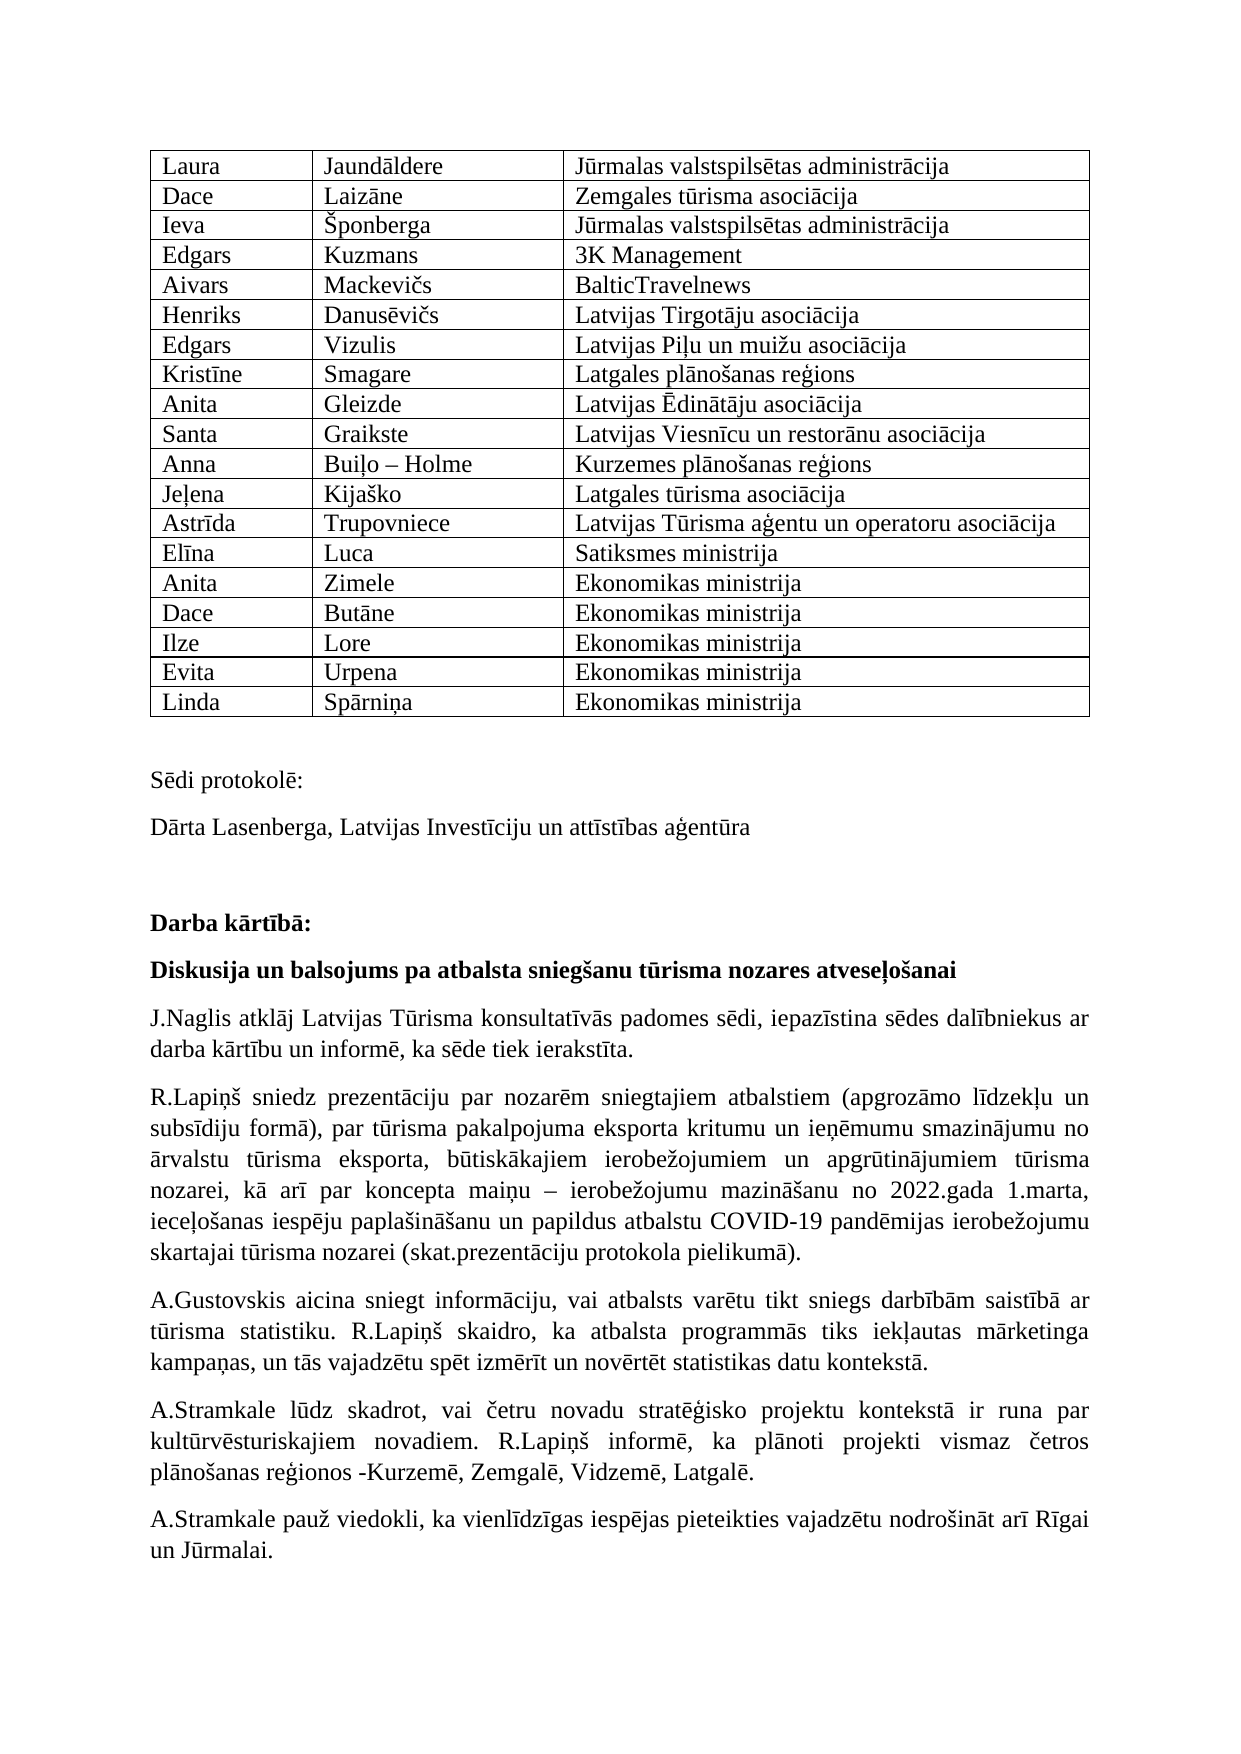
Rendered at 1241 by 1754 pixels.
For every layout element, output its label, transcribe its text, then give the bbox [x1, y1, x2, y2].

table_cell Kristīne [151, 360, 312, 388]
table_cell Zimele [313, 568, 563, 597]
table_cell Spārniņa [313, 687, 563, 716]
table_cell Jeļena [151, 479, 312, 507]
table_cell Dace [151, 598, 312, 627]
table_cell Linda [151, 687, 312, 716]
table_cell Kuzmans [313, 240, 563, 269]
table_cell Latvijas Ēdinātāju asociācija [564, 389, 1089, 418]
table_cell Santa [151, 419, 312, 448]
text Darba kārtībā: [150, 908, 1090, 937]
table_cell Anita [151, 568, 312, 597]
table_cell Aivars [151, 270, 312, 299]
table_cell Ekonomikas ministrija [564, 598, 1089, 627]
table_cell Buiļo – Holme [313, 449, 563, 478]
table_cell Anna [151, 449, 312, 478]
text R.Lapiņš sniedz prezentāciju par nozarēm sniegtajiem atbalstiem (apgrozāmo līdzekļu un subsīdiju formā), par tūrisma pakalpojuma eksporta kritumu un ieņēmumu smazinājumu no ārvalstu tūrisma eksporta, būtiskākajiem ierobežojumiem un apgrūtinājumiem tūrisma nozarei, kā arī par koncepta maiņu – ierobežojumu mazināšanu no 2022.gada 1.marta, ieceļošanas iespēju paplašināšanu un papildus atbalstu COVID-19 pandēmijas ierobežojumu skartajai tūrisma nozarei (skat.prezentāciju protokola pielikumā). [150, 1082, 1090, 1266]
table_cell Butāne [313, 598, 563, 627]
table_cell Jaundāldere [313, 151, 563, 180]
table_cell Ekonomikas ministrija [564, 568, 1089, 597]
table_cell Ekonomikas ministrija [564, 658, 1089, 686]
table_cell Kijaško [313, 479, 563, 507]
table_cell Latgales plānošanas reģions [564, 360, 1089, 388]
table_cell Graikste [313, 419, 563, 448]
table_cell Henriks [151, 300, 312, 329]
table_cell Edgars [151, 240, 312, 269]
table_cell Latvijas Tūrisma aģentu un operatoru asociācija [564, 509, 1089, 537]
table_cell Laura [151, 151, 312, 180]
table_cell Kurzemes plānošanas reģions [564, 449, 1089, 478]
table_cell 3K Management [564, 240, 1089, 269]
table_cell Smagare [313, 360, 563, 388]
text A.Stramkale lūdz skadrot, vai četru novadu stratēģisko projektu kontekstā ir runa par kultūrvēsturiskajiem novadiem. R.Lapiņš informē, ka plānoti projekti vismaz četros plānošanas reģionos -Kurzemē, Zemgalē, Vidzemē, Latgalē. [150, 1395, 1090, 1486]
text A.Gustovskis aicina sniegt informāciju, vai atbalsts varētu tikt sniegs darbībām saistībā ar tūrisma statistiku. R.Lapiņš skaidro, ka atbalsta programmās tiks iekļautas mārketinga kampaņas, un tās vajadzētu spēt izmērīt un novērtēt statistikas datu kontekstā. [150, 1285, 1090, 1376]
table_cell Zemgales tūrisma asociācija [564, 181, 1089, 209]
table_cell Latvijas Tirgotāju asociācija [564, 300, 1089, 329]
table_cell Edgars [151, 330, 312, 358]
text Sēdi protokolē: [150, 765, 1090, 793]
table_cell Latgales tūrisma asociācija [564, 479, 1089, 507]
table_cell Lore [313, 628, 563, 656]
text A.Stramkale pauž viedokli, ka vienlīdzīgas iespējas pieteikties vajadzētu nodrošināt arī Rīgai un Jūrmalai. [150, 1504, 1090, 1564]
table_cell Laizāne [313, 181, 563, 209]
table_cell Mackevičs [313, 270, 563, 299]
table_cell Ilze [151, 628, 312, 656]
table_cell Jūrmalas valstspilsētas administrācija [564, 211, 1089, 239]
table_cell Latvijas Piļu un muižu asociācija [564, 330, 1089, 358]
table_cell Luca [313, 538, 563, 567]
table_cell Anita [151, 389, 312, 418]
table_cell BalticTravelnews [564, 270, 1089, 299]
text Diskusija un balsojums pa atbalsta sniegšanu tūrisma nozares atveseļošanai [150, 956, 1090, 984]
table_cell Evita [151, 658, 312, 686]
table_cell Astrīda [151, 509, 312, 537]
table_cell Satiksmes ministrija [564, 538, 1089, 567]
table_cell Šponberga [313, 211, 563, 239]
table_cell Elīna [151, 538, 312, 567]
table_cell Ekonomikas ministrija [564, 628, 1089, 656]
text Dārta Lasenberga, Latvijas Investīciju un attīstības aģentūra [150, 812, 1090, 841]
table_cell Vizulis [313, 330, 563, 358]
table_cell Ekonomikas ministrija [564, 687, 1089, 716]
text J.Naglis atklāj Latvijas Tūrisma konsultatīvās padomes sēdi, iepazīstina sēdes dalībniekus ar darba kārtību un informē, ka sēde tiek ierakstīta. [150, 1003, 1090, 1063]
table_cell Trupovniece [313, 509, 563, 537]
table_cell Latvijas Viesnīcu un restorānu asociācija [564, 419, 1089, 448]
table_cell Dace [151, 181, 312, 209]
table_cell Danusēvičs [313, 300, 563, 329]
table_cell Urpena [313, 658, 563, 686]
table_cell Ieva [151, 211, 312, 239]
table_cell Gleizde [313, 389, 563, 418]
table_cell Jūrmalas valstspilsētas administrācija [564, 151, 1089, 180]
